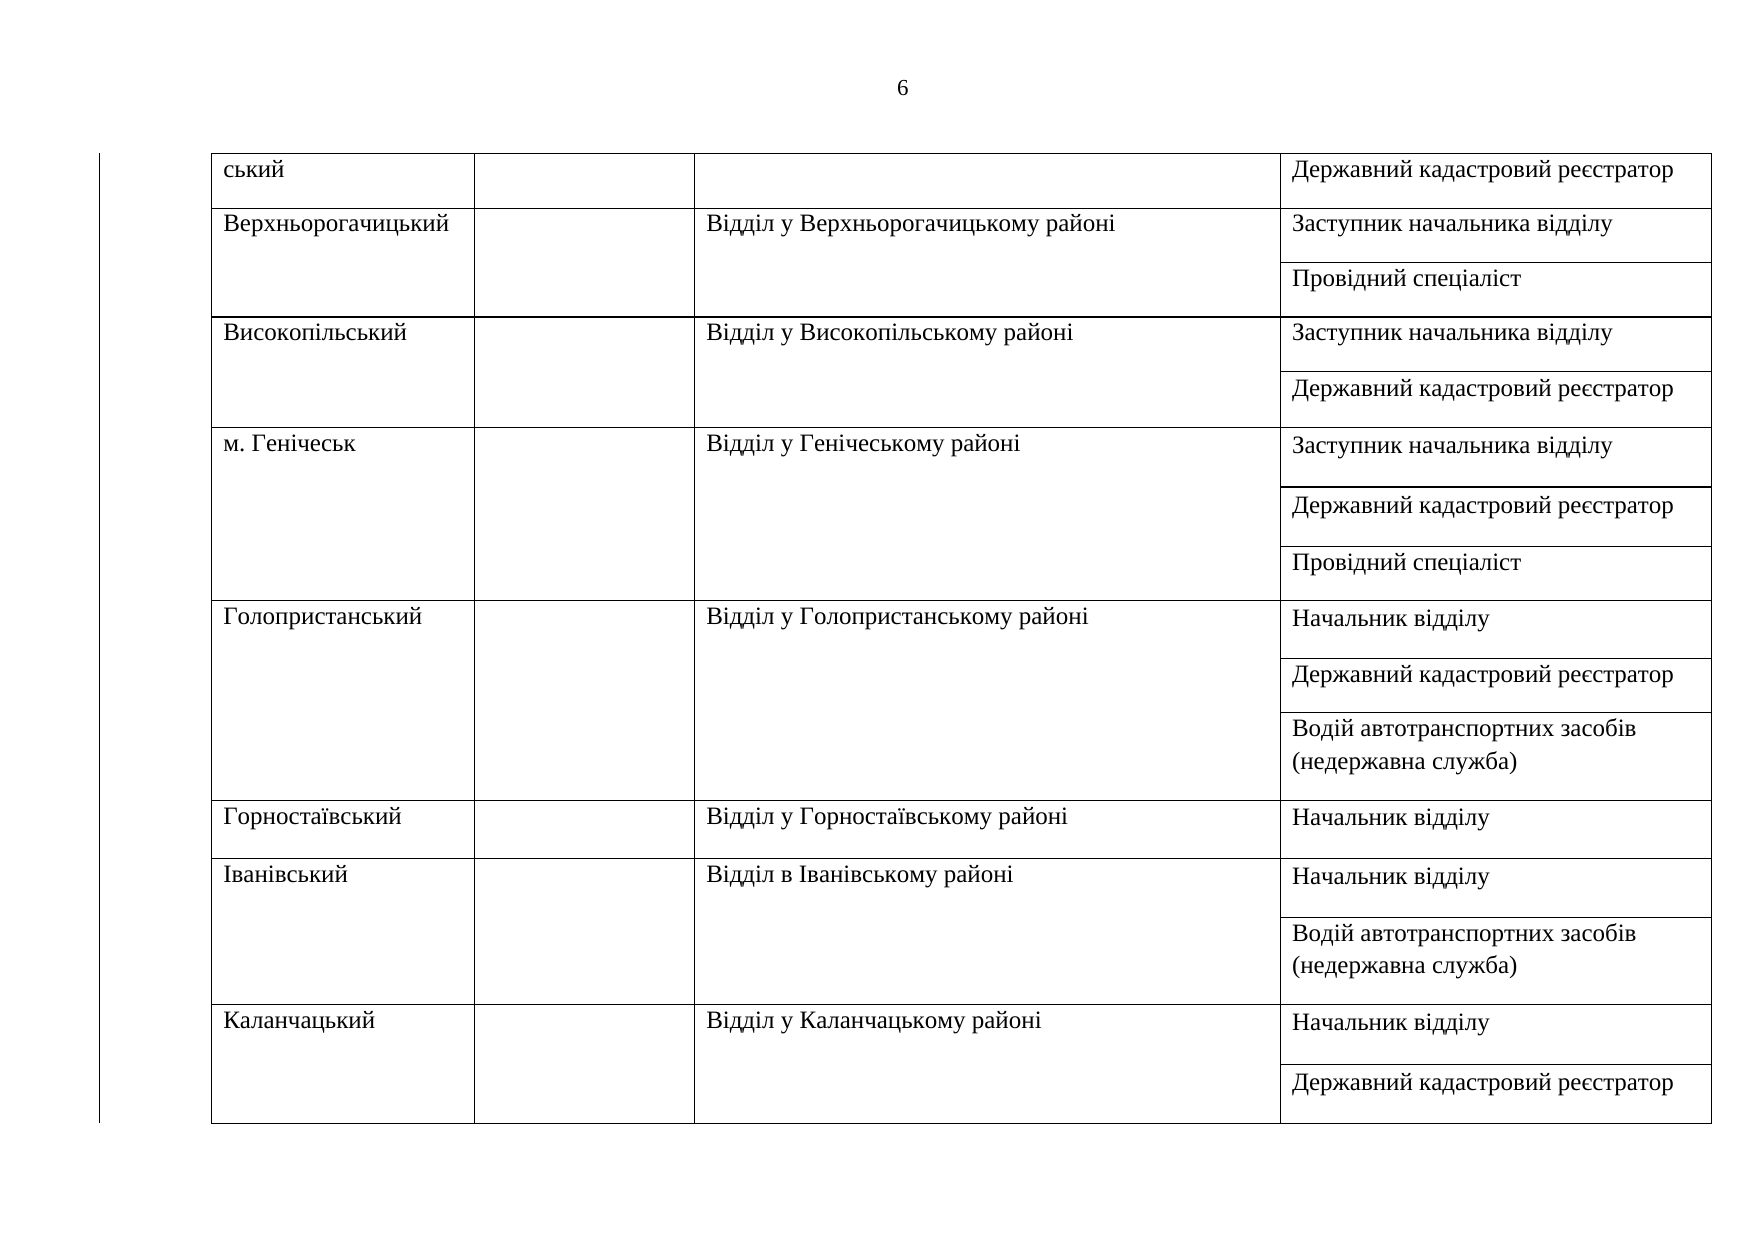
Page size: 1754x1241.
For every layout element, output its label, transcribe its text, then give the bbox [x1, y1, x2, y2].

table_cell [695, 154, 1280, 207]
table_cell [475, 601, 694, 800]
table_cell Провідний спеціаліст [1281, 263, 1711, 316]
table_cell [475, 318, 694, 427]
table_cell Відділ у Генічеському районі [695, 428, 1280, 600]
table_cell Заступник начальника відділу [1281, 318, 1711, 371]
table_cell Провідний спеціаліст [1281, 547, 1711, 600]
table_cell Заступник начальника відділу [1281, 209, 1711, 262]
table_cell Державний кадастровий реєстратор [1281, 659, 1711, 712]
table_cell Відділ у Голопристанському районі [695, 601, 1280, 800]
table_cell Відділ у Верхньорогачицькому районі [695, 209, 1280, 316]
table_cell Горностаївський [212, 801, 474, 858]
table_cell Відділ у Високопільському районі [695, 318, 1280, 427]
table_cell [475, 801, 694, 858]
table_cell [475, 1005, 694, 1123]
table_cell Державний кадастровий реєстратор [1281, 154, 1711, 207]
table_cell м. Генічеськ [212, 428, 474, 600]
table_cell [1281, 1065, 1711, 1123]
table_cell Начальник відділу [1281, 859, 1711, 917]
table_cell [475, 154, 694, 207]
table_cell Водій автотранспортних засобів (недержавна служба) [1281, 918, 1711, 1004]
table_cell Відділ у Горностаївському районі [695, 801, 1280, 858]
table_cell Начальник відділу [1281, 1005, 1711, 1063]
table_cell Каланчацький [212, 1005, 474, 1123]
table_cell Голопристанський [212, 601, 474, 800]
table_cell Державний кадастровий реєстратор [1281, 488, 1711, 546]
table_cell Начальник відділу [1281, 801, 1711, 858]
table_cell Іванівський [212, 859, 474, 1004]
table_cell Заступник начальника відділу [1281, 428, 1711, 486]
table_cell [475, 859, 694, 1004]
table_cell [475, 209, 694, 316]
table_cell Водій автотранспортних засобів (недержавна служба) [1281, 713, 1711, 800]
table_cell Високопільський [212, 318, 474, 427]
table_cell Відділ в Іванівському районі [695, 859, 1280, 1004]
table_cell Начальник відділу [1281, 601, 1711, 658]
table_cell Верхньорогачицький [212, 209, 474, 316]
table_cell [475, 428, 694, 600]
table_cell Державний кадастровий реєстратор [1281, 372, 1711, 427]
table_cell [212, 154, 474, 207]
table_cell Відділ у Каланчацькому районі [695, 1005, 1280, 1123]
